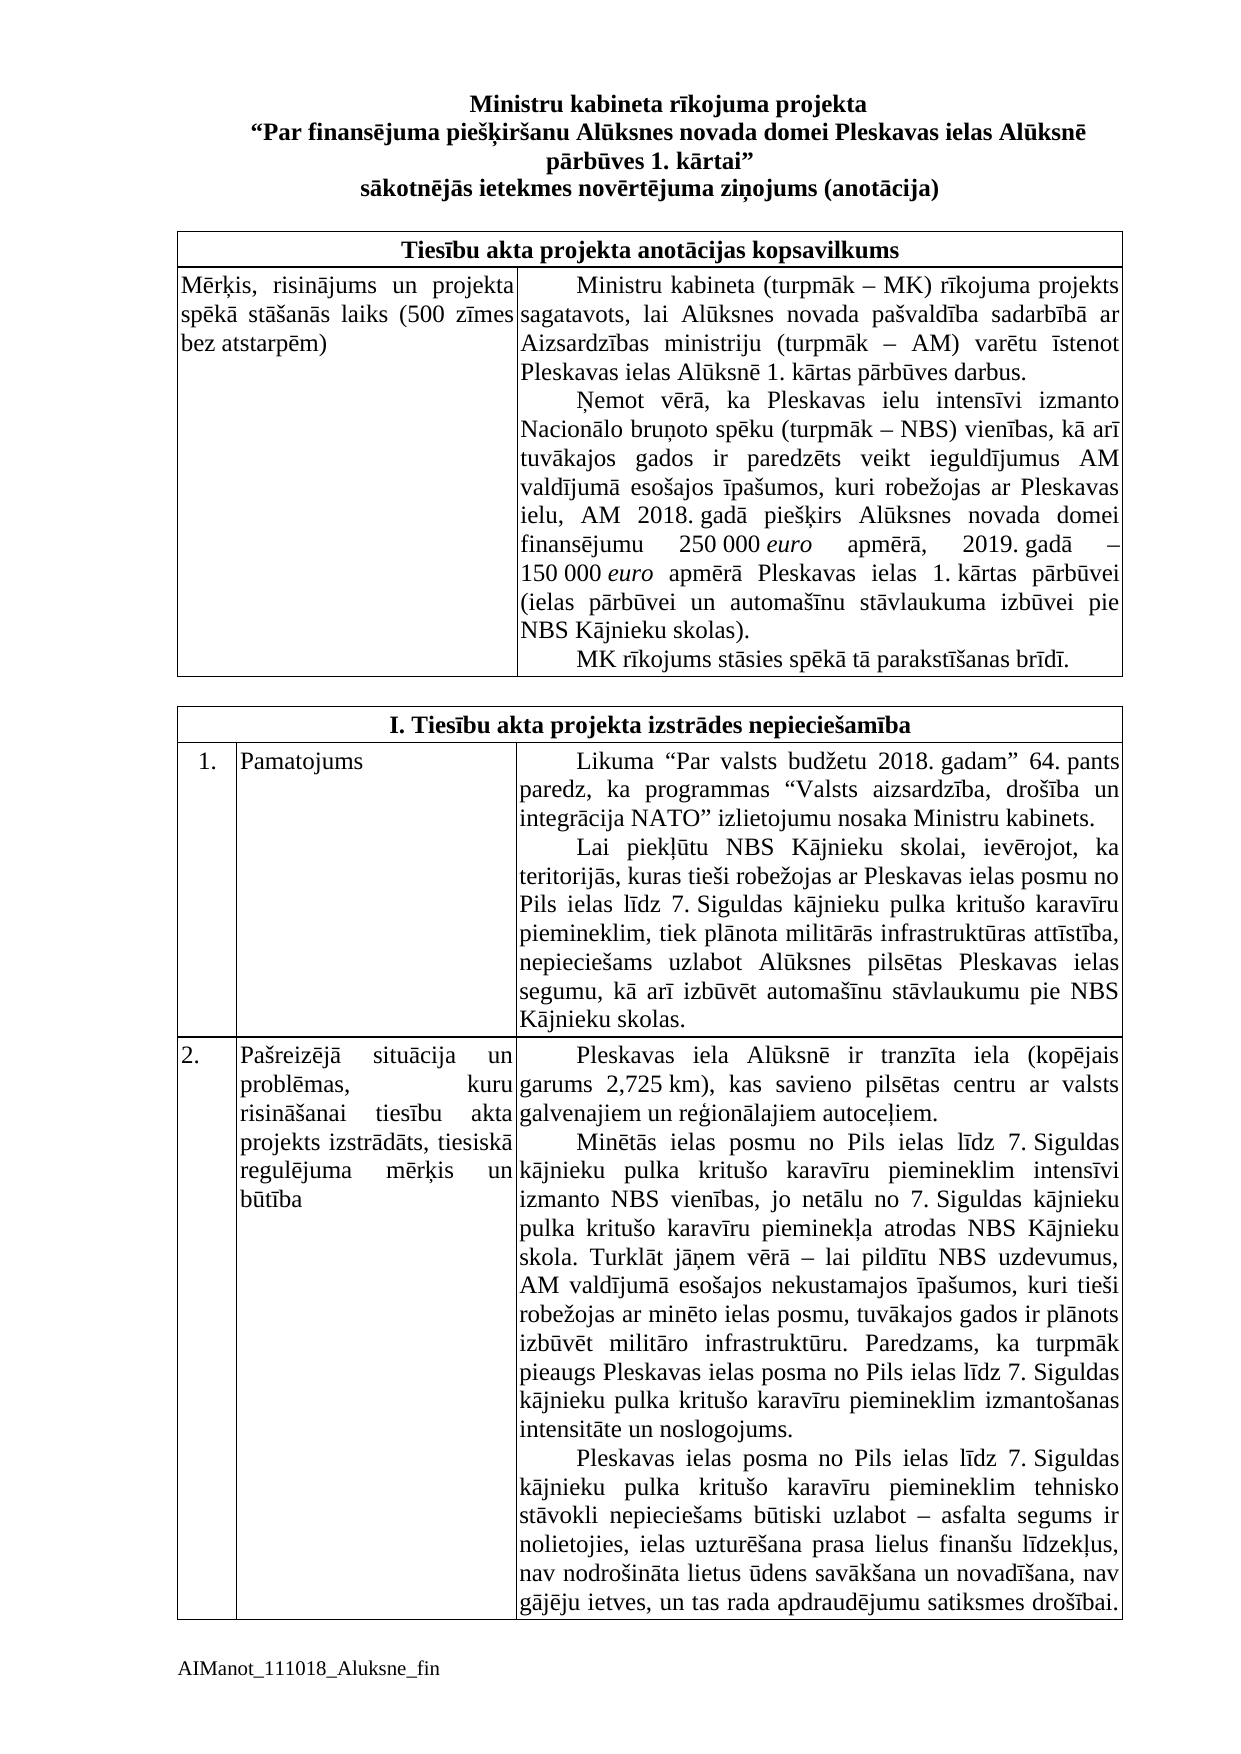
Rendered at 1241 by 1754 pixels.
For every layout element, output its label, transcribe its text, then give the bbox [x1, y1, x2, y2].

text sākotnējās ietekmes novērtējuma ziņojums (anotācija) [177, 175, 1122, 202]
table_cell Mērķis, risinājums un projekta spēkā stāšanās laiks (500 zīmes bez atstarpēm) [178, 268, 517, 676]
table_cell 2. [178, 1038, 236, 1072]
text Ministru kabineta rīkojuma projekta [177, 89, 1122, 117]
table_cell Ministru kabineta (turpmāk – MK) rīkojuma projekts sagatavots, lai Alūksnes novada pašvaldība sadarbībā ar Aizsardzības ministriju (turpmāk – AM) varētu īstenot Pleskavas ielas Alūksnē 1. kārtas pārbūves darbus. Ņemot vērā, ka Pleskavas ielu intensīvi izmanto Nacionālo bruņoto spēku (turpmāk – NBS) vienības, kā arī tuvākajos gados ir paredzēts veikt ieguldījumus AM valdījumā esošajos īpašumos, kuri robežojas ar Pleskavas ielu, AM 2018. gadā piešķirs Alūksnes novada domei finansējumu 250 000 euro apmērā, 2019. gadā – 150 000 euro apmērā Pleskavas ielas 1. kārtas pārbūvei (ielas pārbūvei un automašīnu stāvlaukuma izbūvei pie NBS Kājnieku skolas). MK rīkojums stāsies spēkā tā parakstīšanas brīdī. [518, 268, 1122, 676]
text “Par finansējuma piešķiršanu Alūksnes novada domei Pleskavas ielas Alūksnē pārbūves 1. kārtai” [177, 117, 1122, 175]
table_header I. Tiesību akta projekta izstrādes nepieciešamība [178, 707, 1122, 742]
table_cell [178, 1073, 236, 1619]
table_cell 1. [178, 743, 236, 1036]
table_cell Pamatojums [237, 743, 516, 1036]
table_header Tiesību akta projekta anotācijas kopsavilkums [178, 232, 1122, 266]
table_cell Pašreizējā situācija un problēmas, kuru risināšanai tiesību akta projekts izstrādāts, tiesiskā regulējuma mērķis un būtība [237, 1038, 516, 1619]
table_cell Pleskavas iela Alūksnē ir tranzīta iela (kopējais garums 2,725 km), kas savieno pilsētas centru ar valsts galvenajiem un reģionālajiem autoceļiem. Minētās ielas posmu no Pils ielas līdz 7. Siguldas kājnieku pulka kritušo karavīru piemineklim intensīvi izmanto NBS vienības, jo netālu no 7. Siguldas kājnieku pulka kritušo karavīru pieminekļa atrodas NBS Kājnieku skola. Turklāt jāņem vērā – lai pildītu NBS uzdevumus, AM valdījumā esošajos nekustamajos īpašumos, kuri tieši robežojas ar minēto ielas posmu, tuvākajos gados ir plānots izbūvēt militāro infrastruktūru. Paredzams, ka turpmāk pieaugs Pleskavas ielas posma no Pils ielas līdz 7. Siguldas kājnieku pulka kritušo karavīru piemineklim izmantošanas intensitāte un noslogojums. Pleskavas ielas posma no Pils ielas līdz 7. Siguldas kājnieku pulka kritušo karavīru piemineklim tehnisko stāvokli nepieciešams būtiski uzlabot – asfalta segums ir nolietojies, ielas uzturēšana prasa lielus finanšu līdzekļus, nav nodrošināta lietus ūdens savākšana un novadīšana, nav gājēju ietves, un tas rada apdraudējumu satiksmes drošībai. Papildus ir nepieciešams izbūvēt automašīnu stāvlaukumu pie NBS Kājnieku skolas ieejas. Šobrīd automašīnas pie Kājnieku skolas ieejas (Pleskavas ielas malā) tiek novietotas uz grants seguma. Ar Alūksnes novada domes 2017. gada 26. janvāra lēmumu Nr. 8 “Par plānoto projektu “Pleskavas ielas pārbūve Alūksnē, Alūksnes novadā” tika atbalstīta Pleskavas ielas pārbūves projekta sagatavošana. Saskaņā ar 2017. gada vasarā izstrādāto būvprojektu Pleskavas ielas būvniecība ir paredzēta trīs kārtās: 1. kārta – no Pils ielas līdz 7. Siguldas kājnieku pulka kritušo karavīru piemineklim; 2. kārta – no 7. Siguldas kājnieku pulka kritušo karavīru pieminekļa līdz Ievu un Ozolu ielai; 3. kārta – no Ievu un Ozolu ielas līdz Pleskavas ielas galam. Sākotnēji plānotie darbi Pleskavas ielas pārbūves 1. kārtā: brauktuves pārbūve (750 m); nobrauktuvju sakārtošana; apvienotā velosipēdu un gājēju ceļa izbūve; apgaismojuma ierīkošana; lietus ūdens novadīšanas sakārtošana. Alūksnes novada pašvaldības ierobežoto finanšu resursu dēļ, kā arī tādēļ, ka tā šobrīd jau īsteno Pleskavas ielas 2. un 3. kārtas pārbūves darbus, Alūksnes novada dome no pašvaldības budžeta nespēj pilnā apmērā veikt arī Pleskavas ielas 1. kārtas pārbūves darbus. Taču AM interesēs ir gan Pleskavas ielas seguma uzlabošana, gan automašīnu stāvlaukuma izbūve pie NBS Kājnieku skolas (stāvlaukums atrodas uz AM valdījumā esošas zemes), un AM un Alūksnes novada pašvaldība vienojās par kopīgu Pleskavas ielas 1. kārtas pārbūves īstenošanu. Tā kā būvprojekts, kura 1. kārtas darbos nebija iekļauta automašīnu stāvlaukuma izbūve, tika izstrādāts 2017. gada vasarā, Alūksnes novada pašvaldība noslēdza līgumu ar pakalpojuma sniedzēju par izmaiņām Pleskavas ielas 1. kārtas pārbūves būvprojektā, iekļaujot tajā arī automašīnu stāvlaukuma pie NBS Kājnieku skolas izbūvi. Atbilstoši precizējumiem būvprojektā tika veikts Pleskavas ielas 1. kārtas pārbūves darbu izmaksu pārrēķins – 1. kārtas pārbūves darbu izmaksas ir novērtētas ~912 254 euro apmērā, t. sk. stāvlaukuma izbūves izmaksas – ~72 851 euro apmērā. Lai īstenotu Pleskavas ielas 1. kārtas pārbūvi, atbilstoši AM budžetā plānotajam finansējumam infrastruktūras sakārtošanai minētās ielas posma no Pils ielas līdz 7. Siguldas kājnieku pulka kritušo karavīru piemineklim pārbūvei un automašīnu stāvlaukuma izbūvei no AM budžeta Alūksnes novada domei 2018. gadā nepieciešams novirzīt finansējumu 250 000 euro apmērā, 2019. gadā – 150 000 euro apmērā. Pārējās Pleskavas ielas 1. kārtas pārbūves darbu izmaksas segs Alūksnes novada pašvaldība. Pasūtītājs Pleskavas ielas 1. kārtas būvdarbu iepirkumam, līguma slēgšanai un būvniecībai būs Alūksnes novada dome. Ņemot vērā, ka 2018. gada finansējums tiek piešķirts 2018. gada otrajā pusē, Alūksnes novada pašvaldība ar 2018. gada 9. oktobra vēstuli Nr. ANP/1-2/18/2635 ir apliecinājusi, ka 2018. gadā piešķirtais finansējums 250 000 euro apmērā tiks apgūts pilnībā, neradot ietekmi uz turpmākajiem gadiem. Lai veiktu Pleskavas ielas 1. kārtas pārbūves darbus un izbūvētu automašīnu stāvlaukumu, AM noslēgs sadarbības līgumu ar Alūksnes novada domi par piešķirto finansējumu, nosakot piešķirtā finansējuma izlietojuma kontroli, kā arī Alūksnes novada domes atbildību par grāmatvedības datu pareizību un finanšu līdzekļu izlietojumu atbilstoši plānotajam. [517, 1038, 1122, 1619]
table_cell Likuma “Par valsts budžetu 2018. gadam” 64. pants paredz, ka programmas “Valsts aizsardzība, drošība un integrācija NATO” izlietojumu nosaka Ministru kabinets. Lai piekļūtu NBS Kājnieku skolai, ievērojot, ka teritorijās, kuras tieši robežojas ar Pleskavas ielas posmu no Pils ielas līdz 7. Siguldas kājnieku pulka kritušo karavīru piemineklim, tiek plānota militārās infrastruktūras attīstība, nepieciešams uzlabot Alūksnes pilsētas Pleskavas ielas segumu, kā arī izbūvēt automašīnu stāvlaukumu pie NBS Kājnieku skolas. [517, 743, 1122, 1036]
